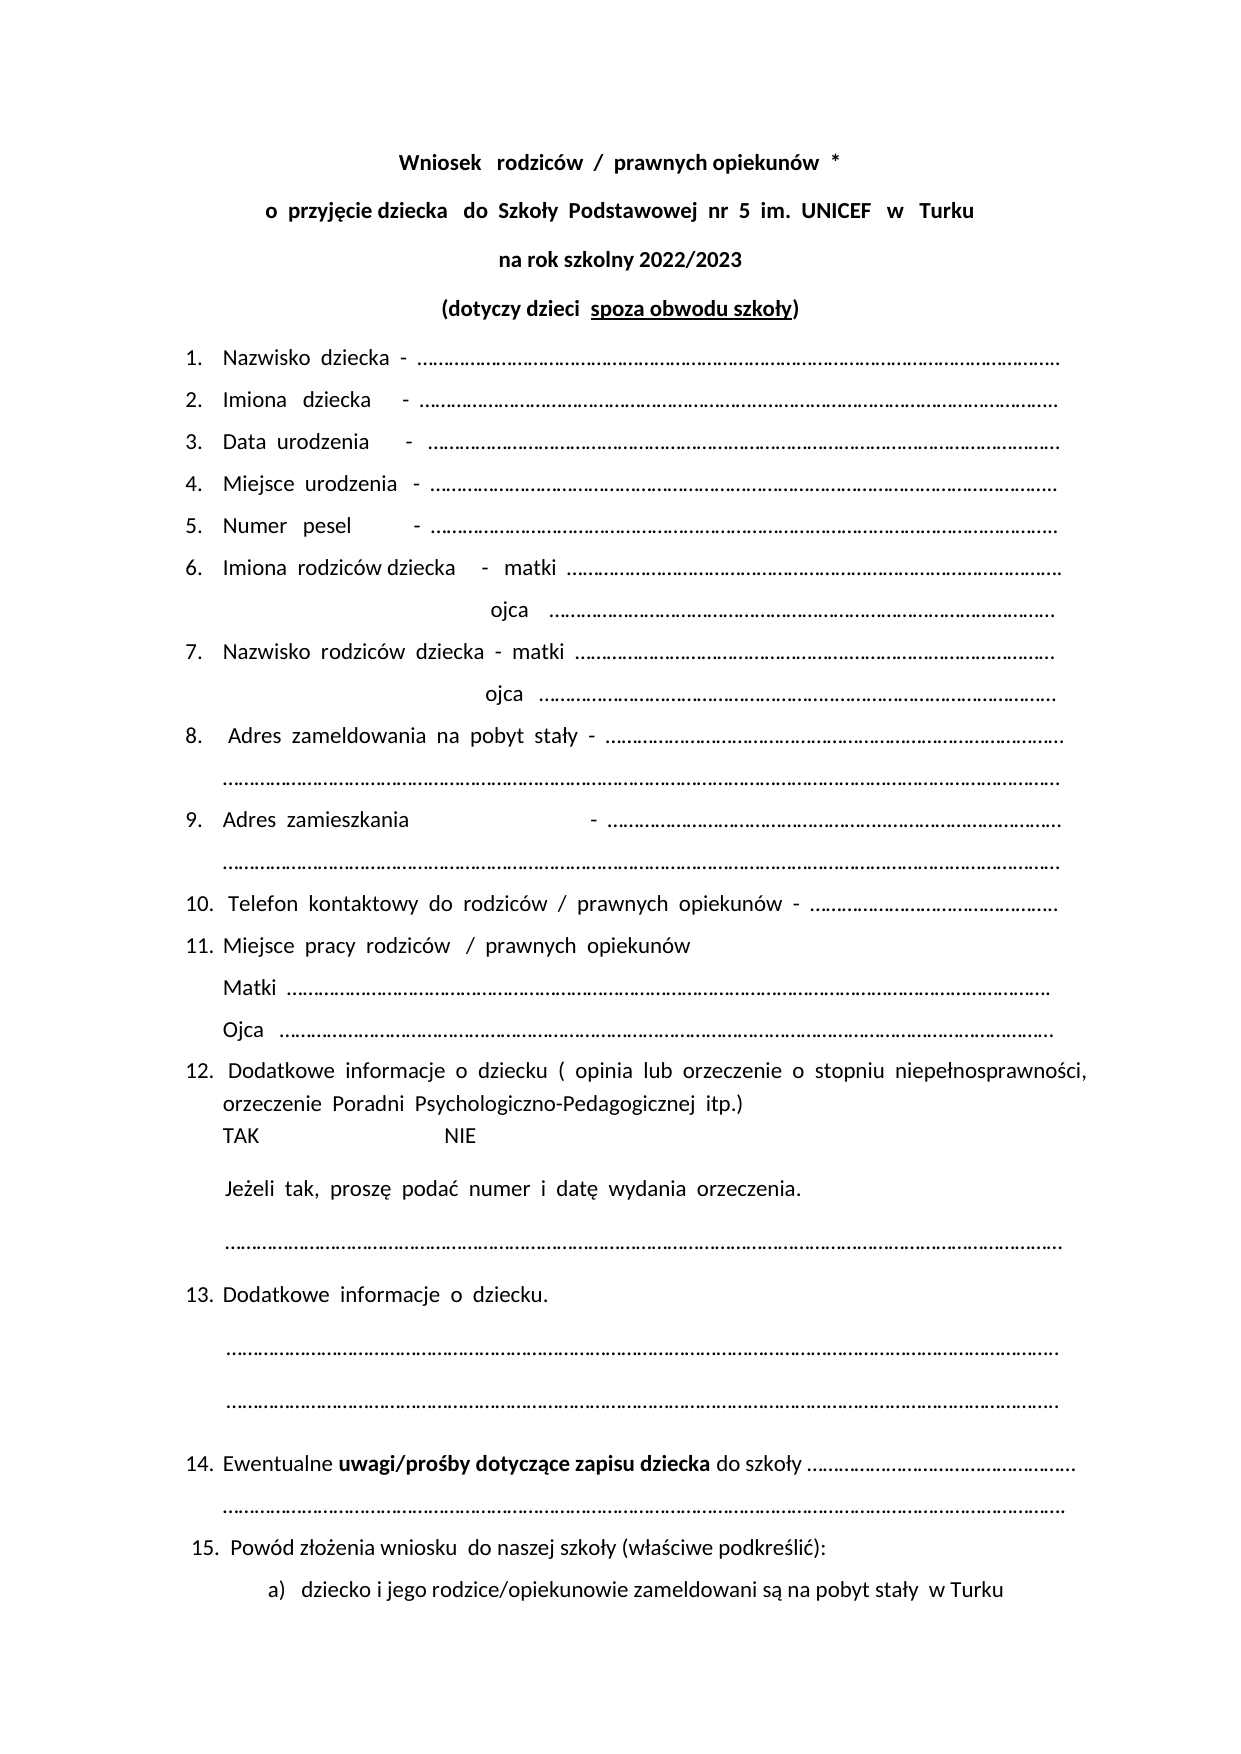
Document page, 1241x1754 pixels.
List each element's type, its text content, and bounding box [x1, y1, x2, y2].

list Ewentualne uwagi/prośby dotyczące zapisu dziecka do szkoły …………………………………………… [185, 1449, 1093, 1477]
list ojca ………………………………………………..…………………………………… [223, 679, 1093, 707]
list TAK NIE [223, 1121, 1093, 1149]
list 15. Powód złożenia wniosku do naszej szkoły (właściwe podkreślić): a) dziecko i jego rodzice/opiekunowie zameldowani są na pobyt stały w Turku [191, 1533, 1093, 1603]
list Imiona rodziców dziecka - matki …………………………………………………………………………………. [185, 553, 1093, 581]
list ……………………………………………………………………………………………………………………………………………. [223, 1491, 1093, 1519]
list Nazwisko dziecka - ………………………………………………………………………………………………………….. [185, 343, 1093, 371]
list Numer pesel - ……………………………………………………………………………………………………….. [185, 511, 1093, 539]
list Adres zameldowania na pobyt stały - …………………………………………………………………………… [185, 721, 1093, 749]
text (dotyczy dzieci spoza obwodu szkoły) [148, 294, 1093, 322]
list ojca …………………………………………………………………………………… [223, 595, 1093, 623]
list Ojca ………………………………………………………………………………………………………………………………… [223, 1015, 1093, 1043]
list Data urodzenia - ………………………………………………………………………………………………………… [185, 427, 1093, 455]
list Miejsce urodzenia - ……………………………………………………………………………………………………….. [185, 469, 1093, 497]
list Adres zamieszkania - ……………………………………………..…………………………… [185, 805, 1093, 833]
text ………………………………………………………………………………………………………………………………………….. [185, 1386, 1093, 1414]
text na rok szkolny 2022/2023 [148, 245, 1093, 273]
text ………………………………………………………………………………………………………………………………………….. [185, 1333, 1093, 1361]
list Imiona dziecka - ………………………………………………………..……………………………………………….. [185, 385, 1093, 413]
text Jeżeli tak, proszę podać numer i datę wydania orzeczenia. [148, 1174, 1093, 1202]
list Dodatkowe informacje o dziecku ( opinia lub orzeczenie o stopniu niepełnosprawności, orzeczenie Poradni Psychologiczno-Pedagogicznej itp.) [185, 1057, 1093, 1117]
list Nazwisko rodziców dziecka - matki …………………………………………….………………………………… [185, 637, 1093, 665]
list Miejsce pracy rodziców / prawnych opiekunów [185, 931, 1093, 959]
list Matki ………………………………………………………………………………………………………………………………. [223, 973, 1093, 1001]
list Telefon kontaktowy do rodziców / prawnych opiekunów - ……………………………………….. [185, 889, 1093, 917]
text …………………………………………………………………………………………………………………………………………… [148, 1227, 1093, 1255]
text Wniosek rodziców / prawnych opiekunów * [148, 148, 1093, 176]
list …………………………………………………………………………………………………………………………………………… [223, 763, 1093, 791]
list Dodatkowe informacje o dziecku. [185, 1280, 1093, 1308]
text o przyjęcie dziecka do Szkoły Podstawowej nr 5 im. UNICEF w Turku [148, 196, 1093, 224]
list …………………………………………………………………………………………………………………………………………… [223, 847, 1093, 875]
